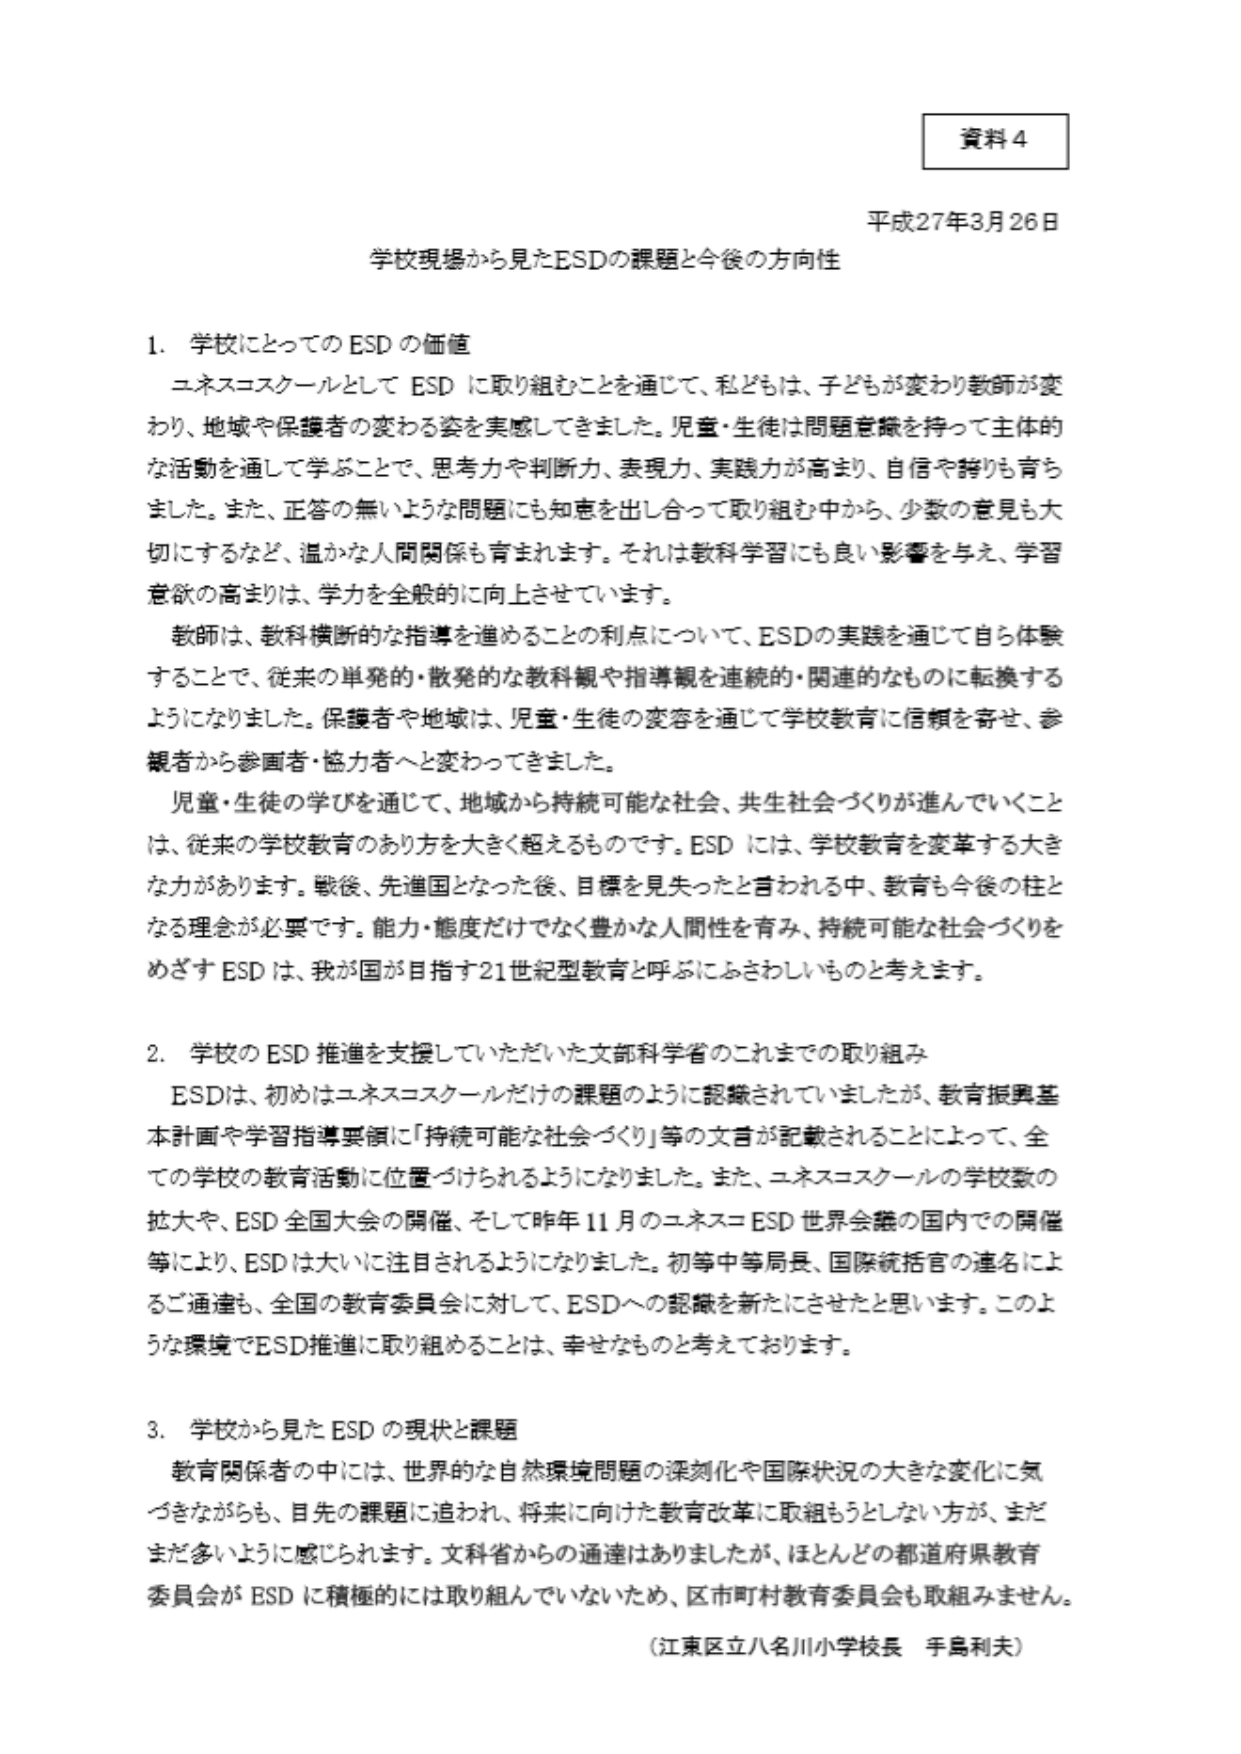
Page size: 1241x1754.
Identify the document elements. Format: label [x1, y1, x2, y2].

picture [111, 89, 1129, 1665]
